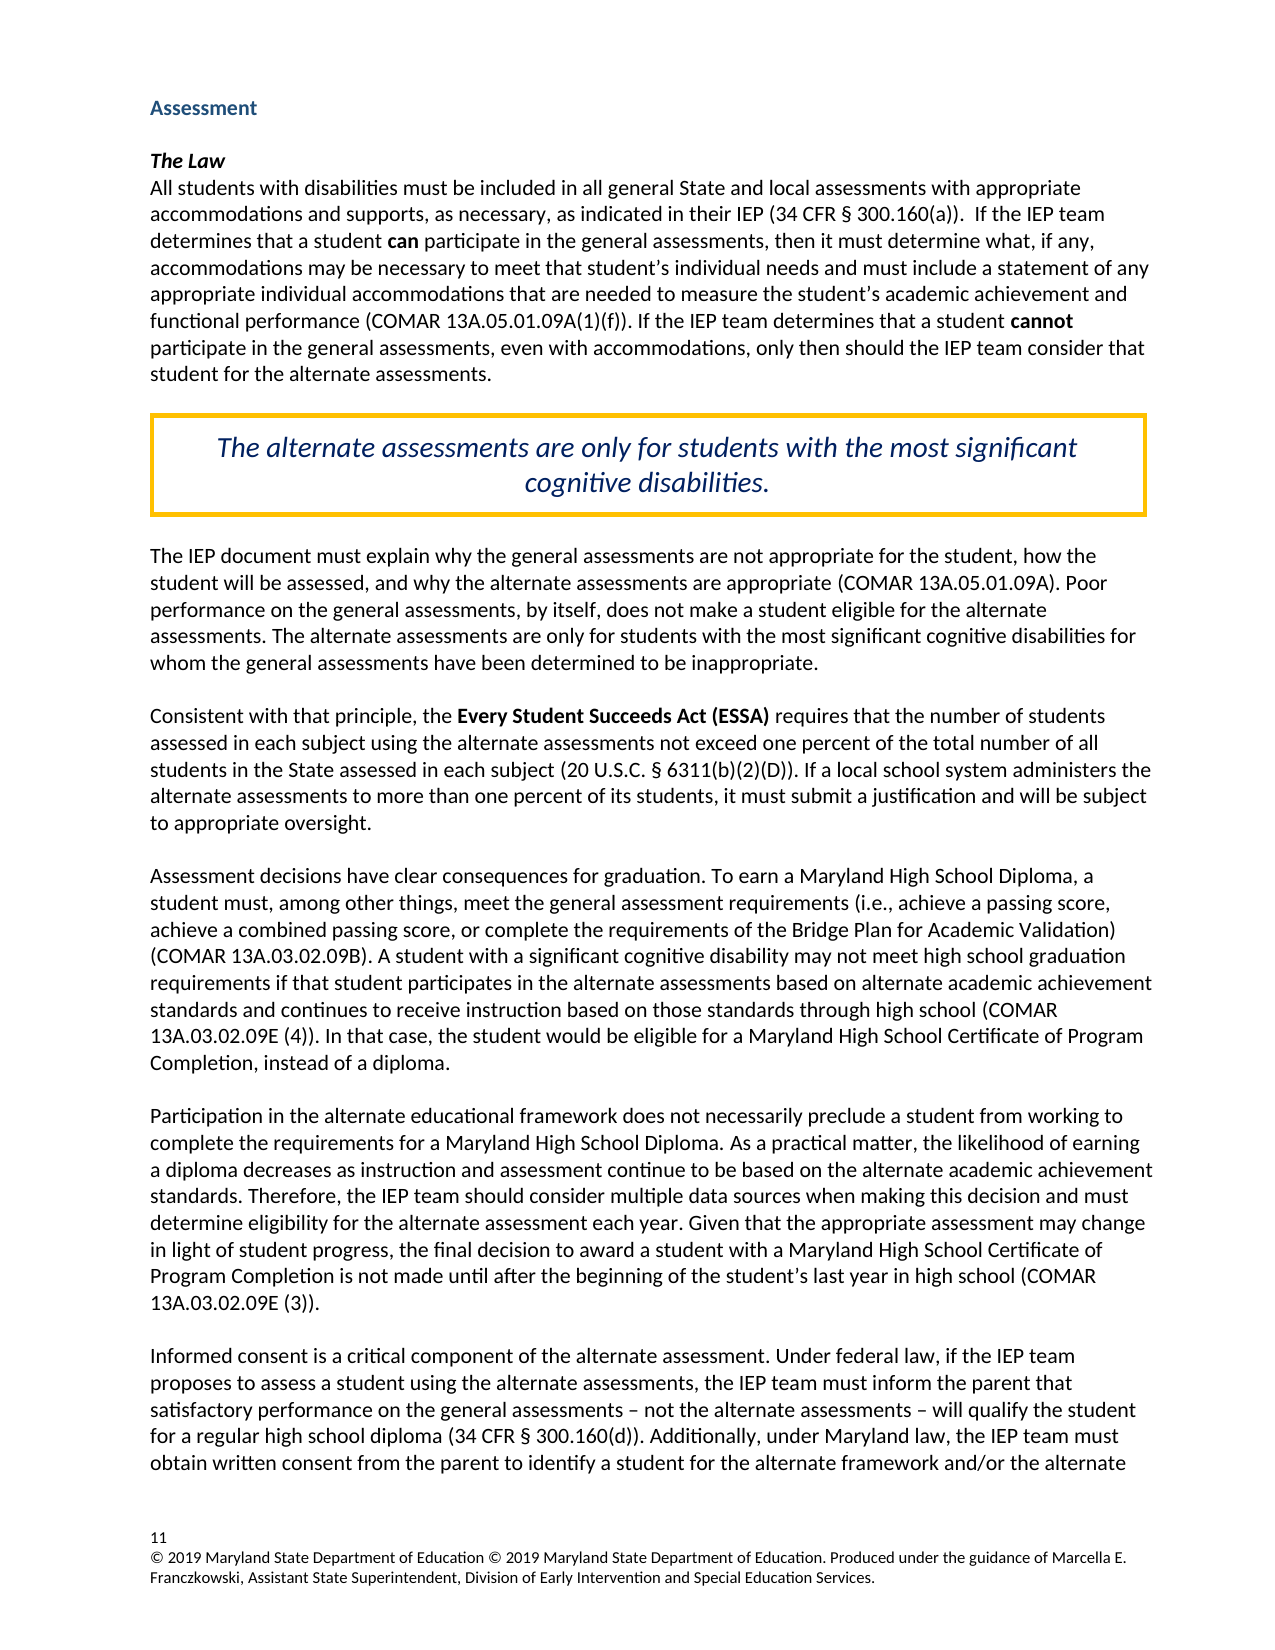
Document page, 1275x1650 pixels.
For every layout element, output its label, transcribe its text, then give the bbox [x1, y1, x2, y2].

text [150, 1343, 1155, 1476]
text The IEP document must explain why the general assessments are not appropriate for the student, how the student will be assessed, and why the alternate assessments are appropriate (COMAR 13A.05.01.09A). Poor performance on the general assessments, by itself, does not make a student eligible for the alternate assessments. The alternate assessments are only for students with the most significant cognitive disabilities for whom the general assessments have been determined to be inappropriate. [150, 543, 1155, 676]
text All students with disabilities must be included in all general State and local assessments with appropriate accommodations and supports, as necessary, as indicated in their IEP (34 CFR § 300.160(a)). If the IEP team determines that a student can participate in the general assessments, then it must determine what, if any, accommodations may be necessary to meet that student’s individual needs and must include a statement of any appropriate individual accommodations that are needed to measure the student’s academic achievement and functional performance (COMAR 13A.05.01.09A(1)(f)). If the IEP team determines that a student cannot participate in the general assessments, even with accommodations, only then should the IEP team consider that student for the alternate assessments. [150, 174, 1155, 387]
text The Law [150, 147, 1155, 174]
text Assessment decisions have clear consequences for graduation. To earn a Maryland High School Diploma, a student must, among other things, meet the general assessment requirements (i.e., achieve a passing score, achieve a combined passing score, or complete the requirements of the Bridge Plan for Academic Validation) (COMAR 13A.03.02.09B). A student with a significant cognitive disability may not meet high school graduation requirements if that student participates in the alternate assessments based on alternate academic achievement standards and continues to receive instruction based on those standards through high school (COMAR 13A.03.02.09E (4)). In that case, the student would be eligible for a Maryland High School Certificate of Program Completion, instead of a diploma. [150, 863, 1155, 1076]
text Consistent with that principle, the Every Student Succeeds Act (ESSA) requires that the number of students assessed in each subject using the alternate assessments not exceed one percent of the total number of all students in the State assessed in each subject (20 U.S.C. § 6311(b)(2)(D)). If a local school system administers the alternate assessments to more than one percent of its students, it must submit a justification and will be subject to appropriate oversight. [150, 703, 1155, 836]
text Participation in the alternate educational framework does not necessarily preclude a student from working to complete the requirements for a Maryland High School Diploma. As a practical matter, the likelihood of earning a diploma decreases as instruction and assessment continue to be based on the alternate academic achievement standards. Therefore, the IEP team should consider multiple data sources when making this decision and must determine eligibility for the alternate assessment each year. Given that the appropriate assessment may change in light of student progress, the final decision to award a student with a Maryland High School Certificate of Program Completion is not made until after the beginning of the student’s last year in high school (COMAR 13A.03.02.09E (3)). [150, 1103, 1155, 1316]
text Assessment [150, 94, 1155, 120]
